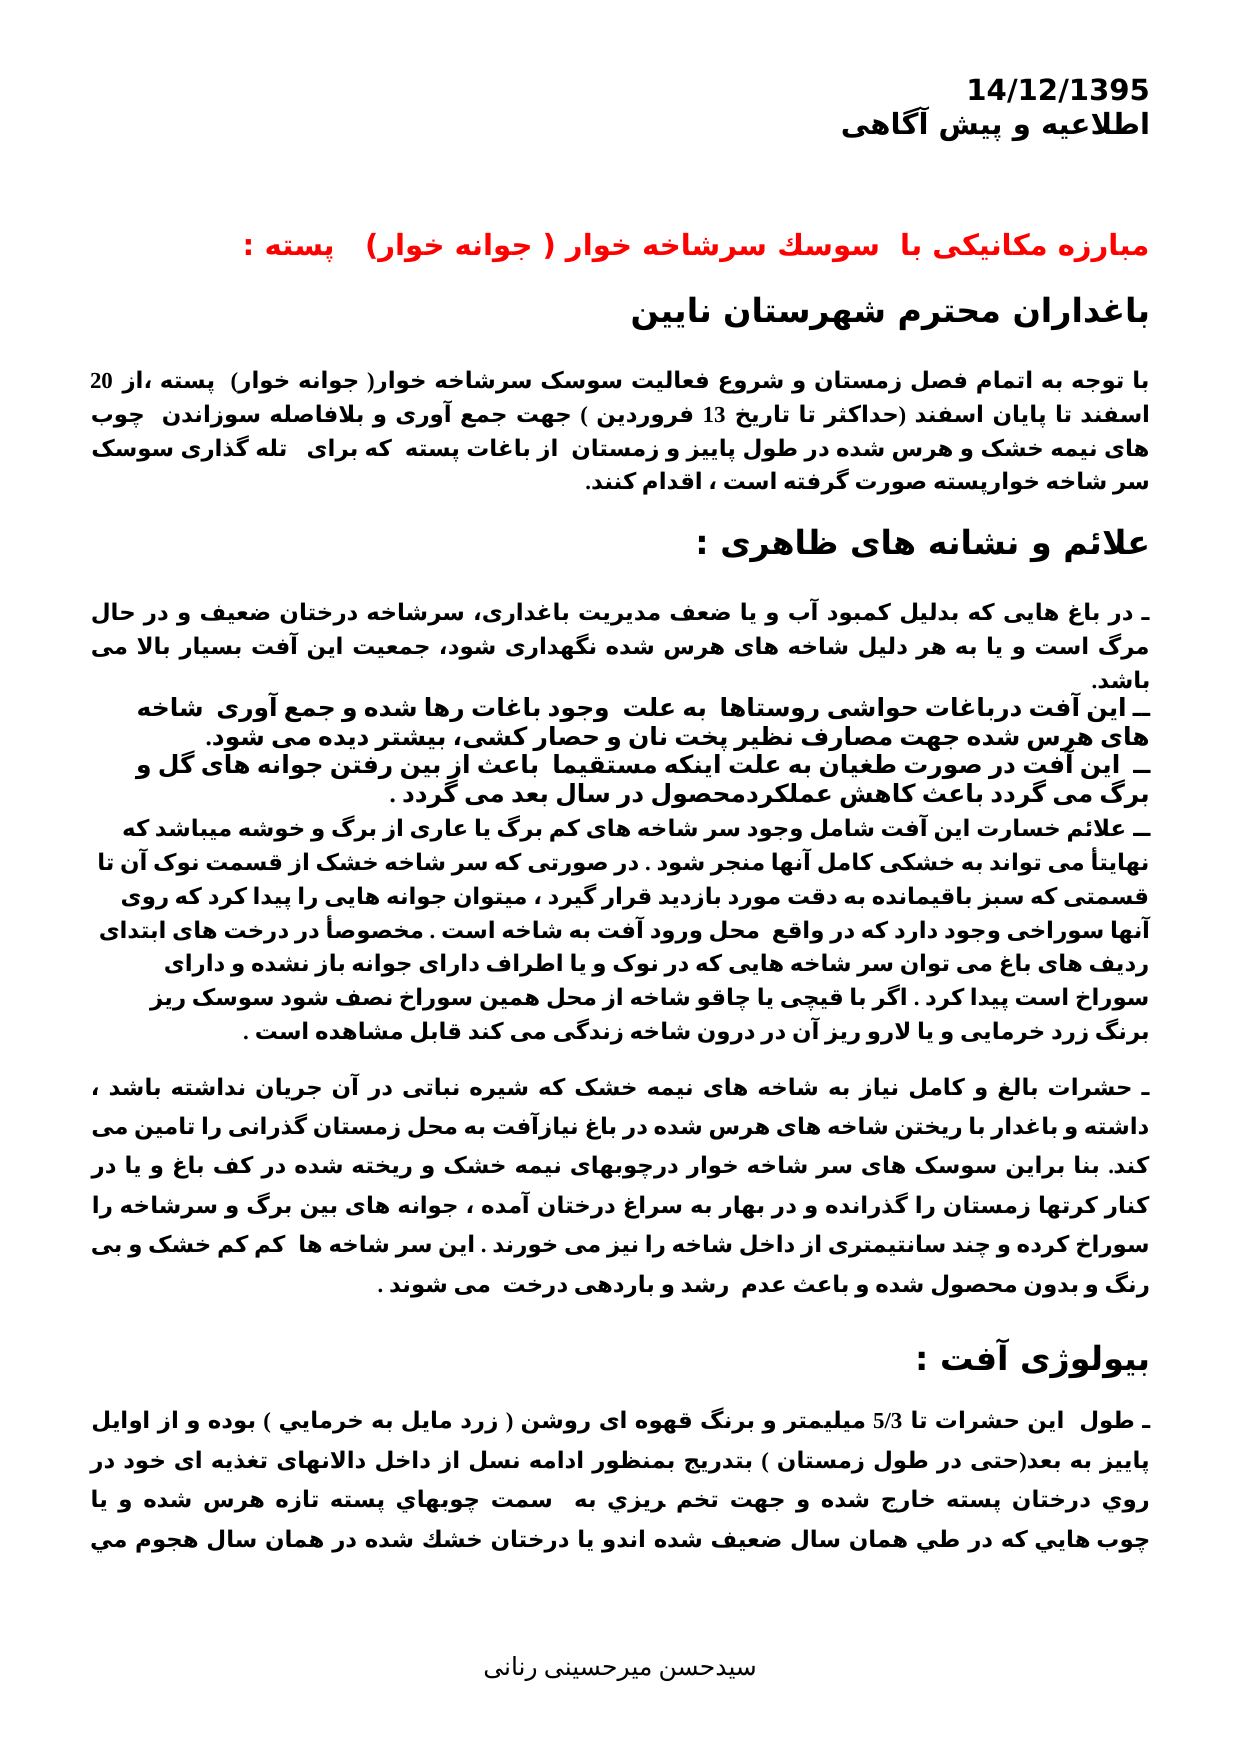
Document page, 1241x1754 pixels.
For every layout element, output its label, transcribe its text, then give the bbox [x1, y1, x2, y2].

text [90, 1408, 1150, 1552]
text ــ این آفت درباغات حواشی روستاها به علت وجود باغات رها شده و جمع آوری شاخه های هرس شده جهت مصارف نظیر پخت نان و حصار کشی، بیشتر دیده می شود. [90, 693, 1150, 751]
text ــ این آفت در صورت طغیان به علت اینکه مستقیما باعث از بین رفتن جوانه های گل و برگ می گردد باعث کاهش عملکردمحصول در سال بعد می گردد . [90, 751, 1150, 808]
text ـ حشرات بالغ و کامل نیاز به شاخه های نیمه خشک که شیره نباتی در آن جریان نداشته باشد ، داشته و باغدار با ریختن شاخه های هرس شده در باغ نیازآفت به محل زمستان گذرانی را تامین می کند. بنا براین سوسک های سر شاخه خوار درچوبهای نیمه خشک و ریخته شده در کف باغ و یا در کنار کرتها زمستان را گذرانده و در بهار به سراغ درختان آمده ، جوانه های بین برگ و سرشاخه را سوراخ کرده و چند سانتیمتری از داخل شاخه را نیز می خورند . این سر شاخه ها کم کم خشک و بی رنگ و بدون محصول شده و باعث عدم رشد و باردهی درخت می شوند . [90, 1073, 1150, 1297]
text ــ علائم خسارت این آفت شامل وجود سر شاخه های کم برگ یا عاری از برگ و خوشه میباشد که نهایتأ می تواند به خشکی کامل آنها منجر شود . در صورتی که سر شاخه خشک از قسمت نوک آن تا قسمتی که سبز باقیمانده به دقت مورد بازدید قرار گیرد ، میتوان جوانه هایی را پیدا کرد که روی آنها سوراخی وجود دارد که در واقع محل ورود آفت به شاخه است . مخصوصأ در درخت های ابتدای ردیف های باغ می توان سر شاخه هایی که در نوک و یا اطراف دارای جوانه باز نشده و دارای سوراخ است پیدا کرد . اگر با قیچی یا چاقو شاخه از محل همین سوراخ نصف شود سوسک ریز برنگ زرد خرمایی و یا لارو ریز آن در درون شاخه زندگی می کند قابل مشاهده است . [90, 808, 1150, 1044]
text مبارزه مکانیکی با سوسك سرشاخه خوار ( جوانه خوار) پسته : [90, 225, 1150, 262]
text با توجه به اتمام فصل زمستان و شروع فعالیت سوسک سرشاخه خوار( جوانه خوار) پسته ،از 20 اسفند تا پایان اسفند (حداکثر تا تاریخ 13 فروردین ) جهت جمع آوری و بلافاصله سوزاندن چوب های نیمه خشک و هرس شده در طول پاییز و زمستان از باغات پسته که برای تله گذاری سوسک سر شاخه خوارپسته صورت گرفته است ، اقدام کنند. [90, 360, 1150, 495]
text ـ در باغ هایی که بدلیل کمبود آب و یا ضعف مدیریت باغداری، سرشاخه درختان ضعیف و در حال مرگ است و یا به هر دلیل شاخه های هرس شده نگهداری شود، جمعیت این آفت بسیار بالا می باشد. [90, 592, 1150, 693]
text باغداران محترم شهرستان نایین [90, 292, 1150, 331]
text بیولوژی آفت : [90, 1339, 1150, 1378]
text علائم و نشانه های ظاهری : [90, 524, 1150, 563]
